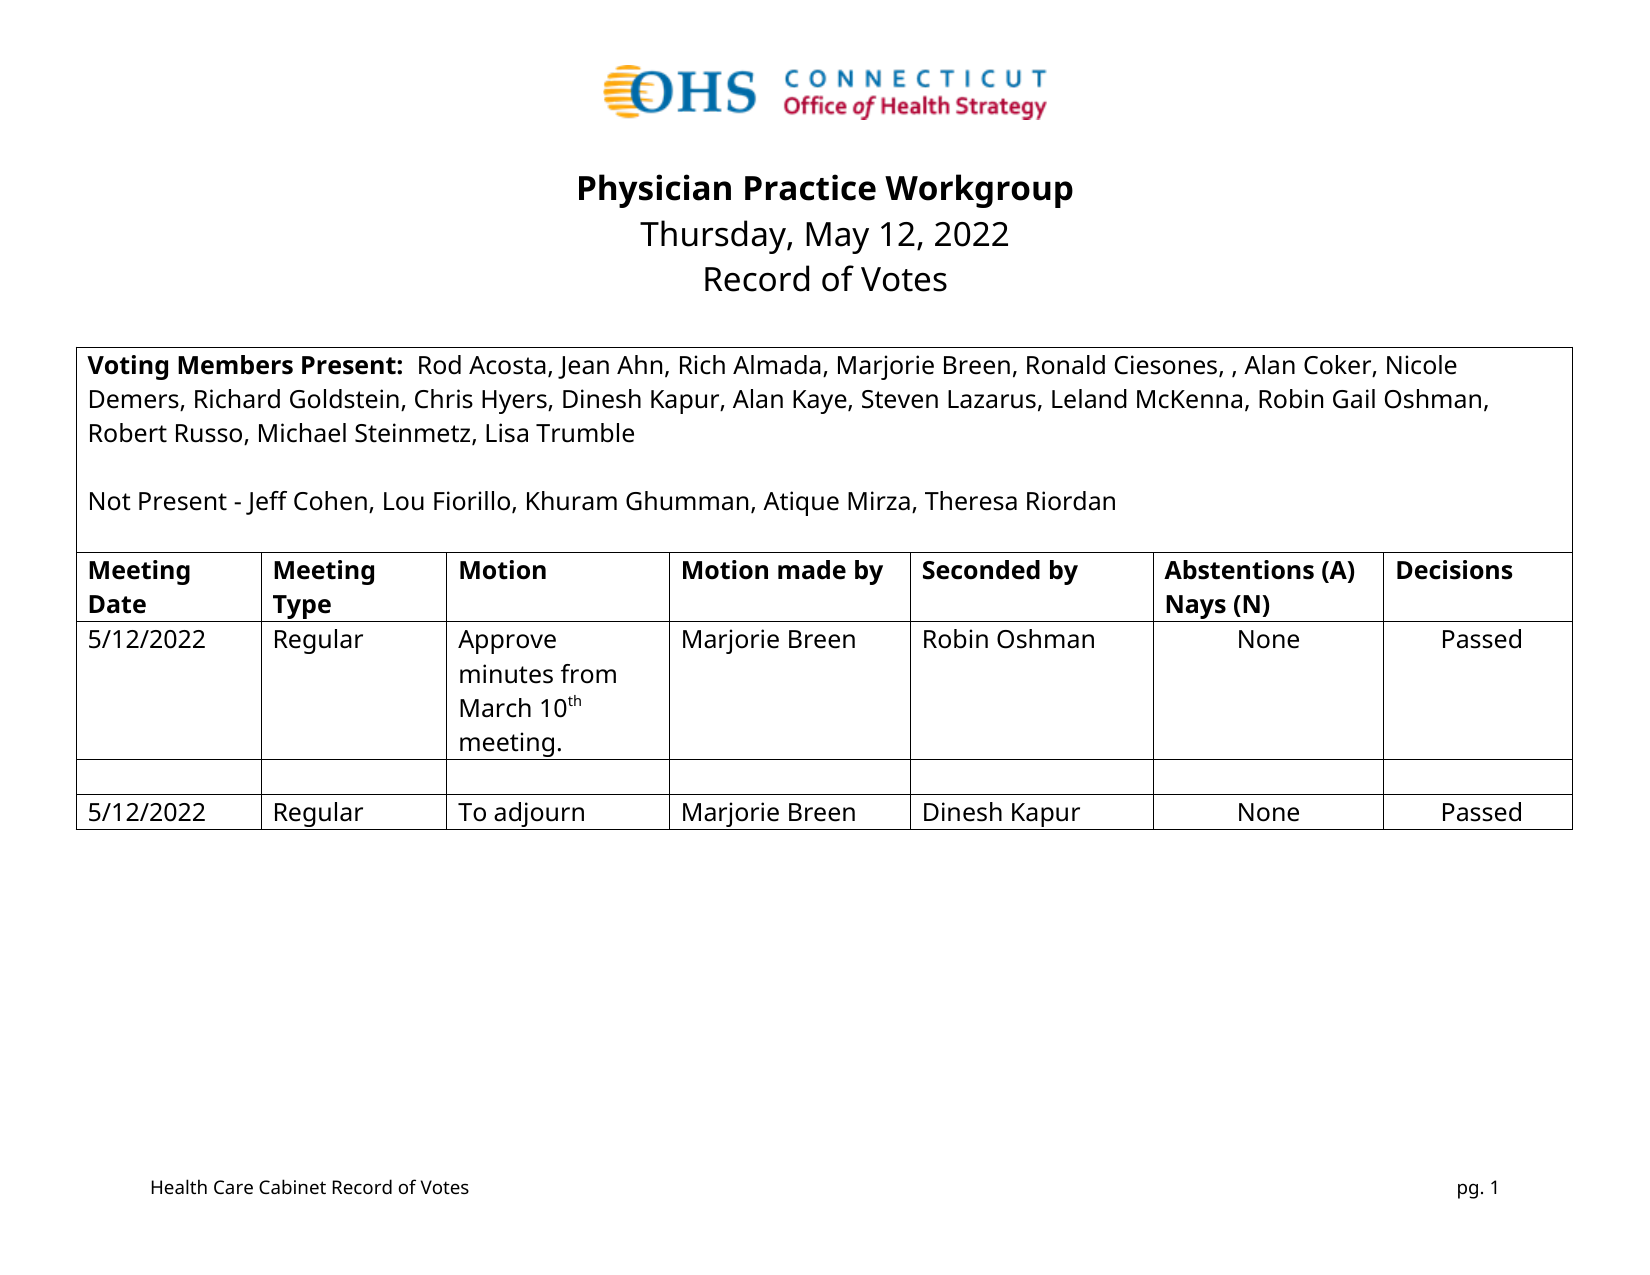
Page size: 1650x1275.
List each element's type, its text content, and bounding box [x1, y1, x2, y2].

text Record of Votes [150, 256, 1500, 301]
table_cell Passed [1384, 622, 1572, 758]
table_cell Abstentions (A) Nays (N) [1154, 553, 1383, 621]
table_cell [670, 760, 910, 793]
text Physician Practice Workgroup [150, 165, 1500, 210]
table_cell None [1154, 795, 1383, 829]
table_cell 5/12/2022 [77, 795, 261, 829]
table_cell Marjorie Breen [670, 795, 910, 829]
table_cell Decisions [1384, 553, 1572, 621]
table_cell Dinesh Kapur [911, 795, 1153, 829]
table_header Voting Members Present: Rod Acosta, Jean Ahn, Rich Almada, Marjorie Breen, Ronald Ciesones, , Alan Coker, Nicole Demers, Richard Goldstein, Chris Hyers, Dinesh Kapur, Alan Kaye, Steven Lazarus, Leland McKenna, Robin Gail Oshman, Robert Russo, Michael Steinmetz, Lisa Trumble Not Present - Jeff Cohen, Lou Fiorillo, Khuram Ghumman, Atique Mirza, Theresa Riordan [77, 348, 1572, 552]
table_cell Meeting Type [262, 553, 446, 621]
table_cell [447, 760, 669, 793]
table_cell Regular [262, 795, 446, 829]
table_cell Marjorie Breen [670, 622, 910, 758]
table_cell [77, 760, 261, 793]
table_cell [911, 760, 1153, 793]
table_cell [262, 760, 446, 793]
table_cell Robin Oshman [911, 622, 1153, 758]
table_cell Motion [447, 553, 669, 621]
table_cell [1154, 760, 1383, 793]
table_cell 5/12/2022 [77, 622, 261, 758]
table_cell Motion made by [670, 553, 910, 621]
table_cell Meeting Date [77, 553, 261, 621]
table_cell None [1154, 622, 1383, 758]
table_cell Regular [262, 622, 446, 758]
table_cell Seconded by [911, 553, 1153, 621]
text Thursday, May 12, 2022 [150, 210, 1500, 256]
table_cell Approve minutes from March 10th meeting. [447, 622, 669, 758]
table_cell [1384, 760, 1572, 793]
picture [603, 65, 1047, 120]
table_cell To adjourn [447, 795, 669, 829]
table_cell Passed [1384, 795, 1572, 829]
